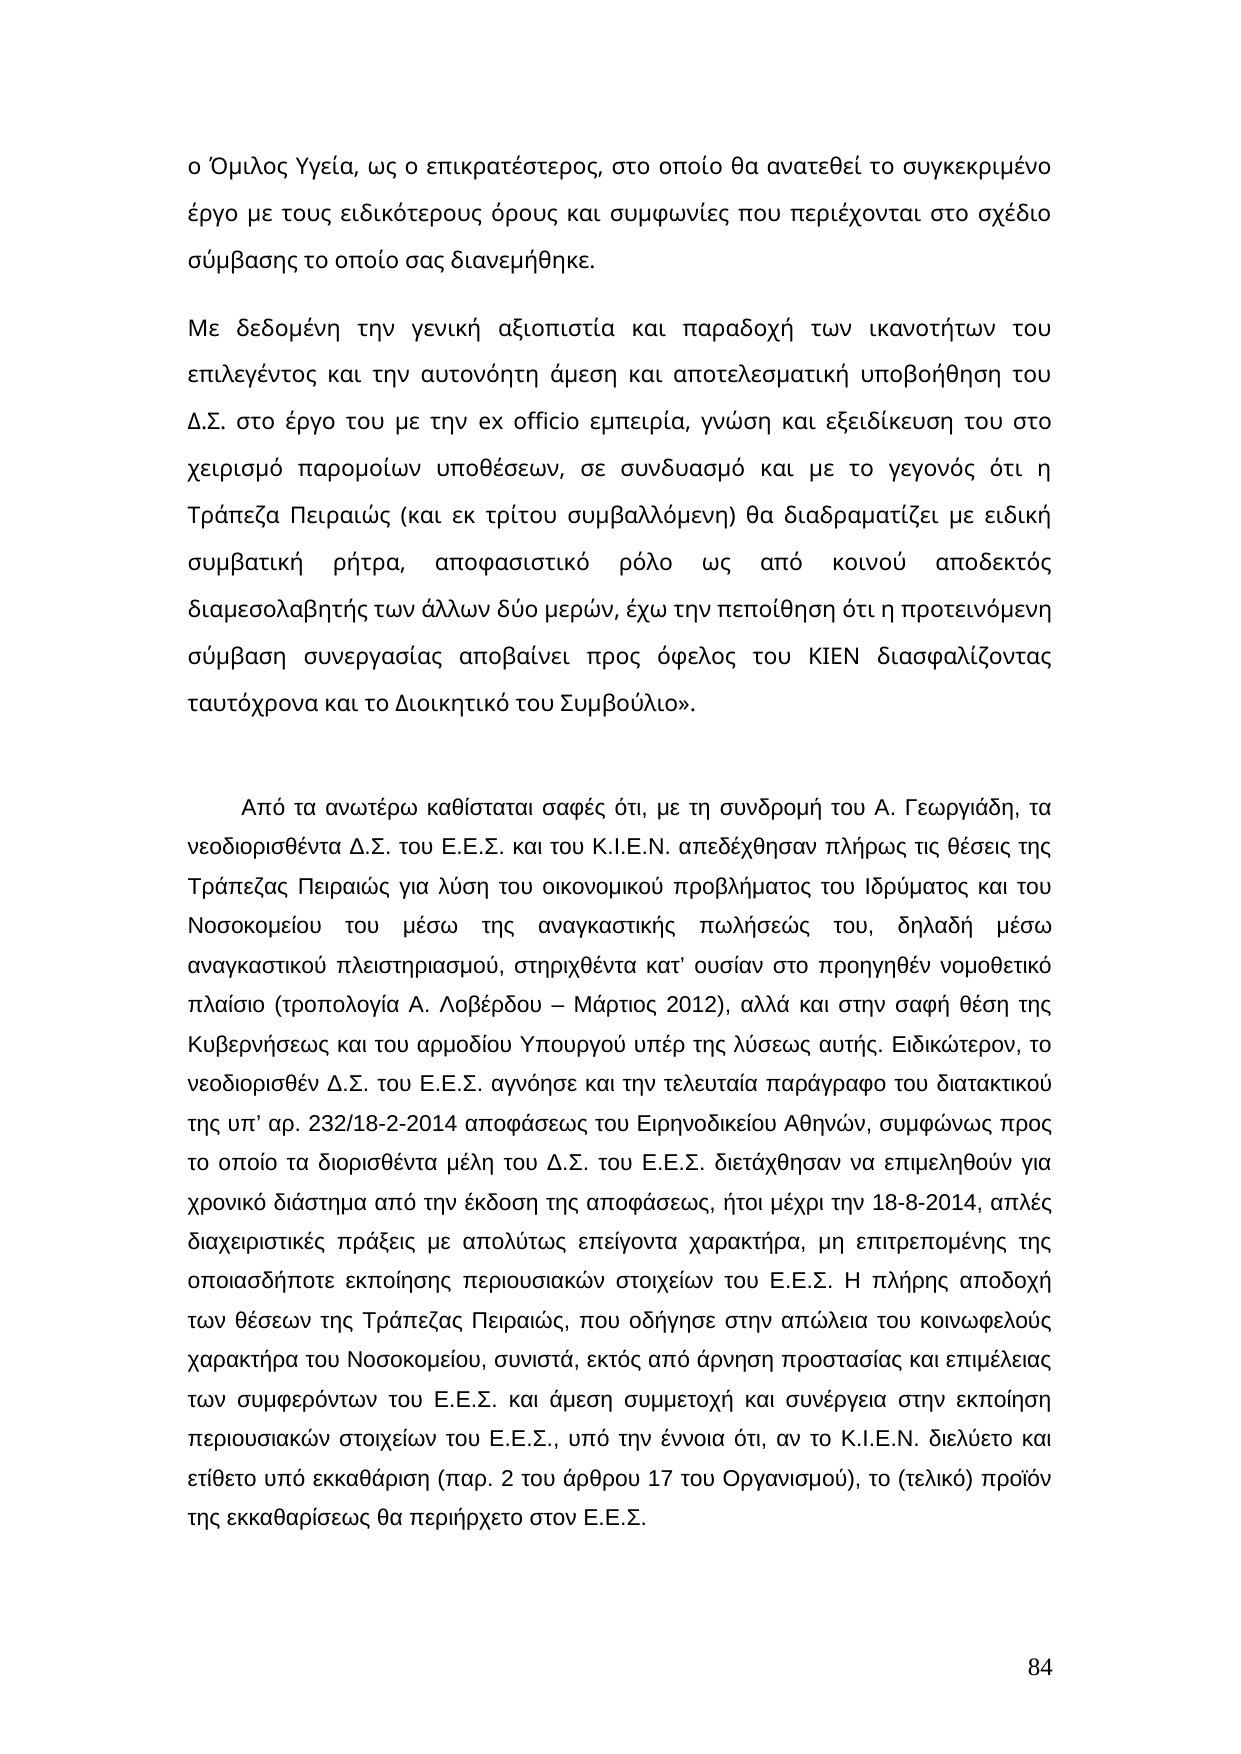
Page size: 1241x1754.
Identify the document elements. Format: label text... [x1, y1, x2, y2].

list Από τα ανωτέρω καθίσταται σαφές ότι, με τη συνδρομή του Α. Γεωργιάδη, τα νεοδιορισθέντα Δ.Σ. του Ε.Ε.Σ. και του Κ.Ι.Ε.Ν. απεδέχθησαν πλήρως τις θέσεις της Τράπεζας Πειραιώς για λύση του οικονομικού προβλήματος του Ιδρύματος και του Νοσοκομείου του μέσω της αναγκαστικής πωλήσεώς του, δηλαδή μέσω αναγκαστικού πλειστηριασμού, στηριχθέντα κατ’ ουσίαν στο προηγηθέν νομοθετικό πλαίσιο (τροπολογία Α. Λοβέρδου – Μάρτιος 2012), αλλά και στην σαφή θέση της Κυβερνήσεως και του αρμοδίου Υπουργού υπέρ της λύσεως αυτής. Ειδικώτερον, το νεοδιορισθέν Δ.Σ. του Ε.Ε.Σ. αγνόησε και την τελευταία παράγραφο του διατακτικού της υπ’ αρ. 232/18-2-2014 αποφάσεως του Ειρηνοδικείου Αθηνών, συμφώνως προς το οποίο τα διορισθέντα μέλη του Δ.Σ. του Ε.Ε.Σ. διετάχθησαν να επιμεληθούν για χρονικό διάστημα από την έκδοση της αποφάσεως, ήτοι μέχρι την 18-8-2014, απλές διαχειριστικές πράξεις με απολύτως επείγοντα χαρακτήρα, μη επιτρεπομένης της οποιασδήποτε εκποίησης περιουσιακών στοιχείων του Ε.Ε.Σ. Η πλήρης αποδοχή των θέσεων της Τράπεζας Πειραιώς, που οδήγησε στην απώλεια του κοινωφελούς χαρακτήρα του Νοσοκομείου, συνιστά, εκτός από άρνηση προστασίας και επιμέλειας των συμφερόντων του Ε.Ε.Σ. και άμεση συμμετοχή και συνέργεια στην εκποίηση περιουσιακών στοιχείων του Ε.Ε.Σ., υπό την έννοια ότι, αν το Κ.Ι.Ε.Ν. διελύετο και ετίθετο υπό εκκαθάριση (παρ. 2 του άρθρου 17 του Οργανισμού), το (τελικό) προϊόν της εκκαθαρίσεως θα περιήρχετο στον Ε.Ε.Σ. [187, 794, 1053, 1531]
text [187, 150, 1053, 275]
text Με δεδομένη την γενική αξιοπιστία και παραδοχή των ικανοτήτων του επιλεγέντος και την αυτονόητη άμεση και αποτελεσματική υποβοήθηση του Δ.Σ. στο έργο του με την ex officio εμπειρία, γνώση και εξειδίκευση του στο χειρισμό παρομοίων υποθέσεων, σε συνδυασμό και με το γεγονός ότι η Τράπεζα Πειραιώς (και εκ τρίτου συμβαλλόμενη) θα διαδραματίζει με ειδική συμβατική ρήτρα, αποφασιστικό ρόλο ως από κοινού αποδεκτός διαμεσολαβητής των άλλων δύο μερών, έχω την πεποίθηση ότι η προτεινόμενη σύμβαση συνεργασίας αποβαίνει προς όφελος του ΚΙΕΝ διασφαλίζοντας ταυτόχρονα και το Διοικητικό του Συμβούλιο». [187, 311, 1053, 718]
